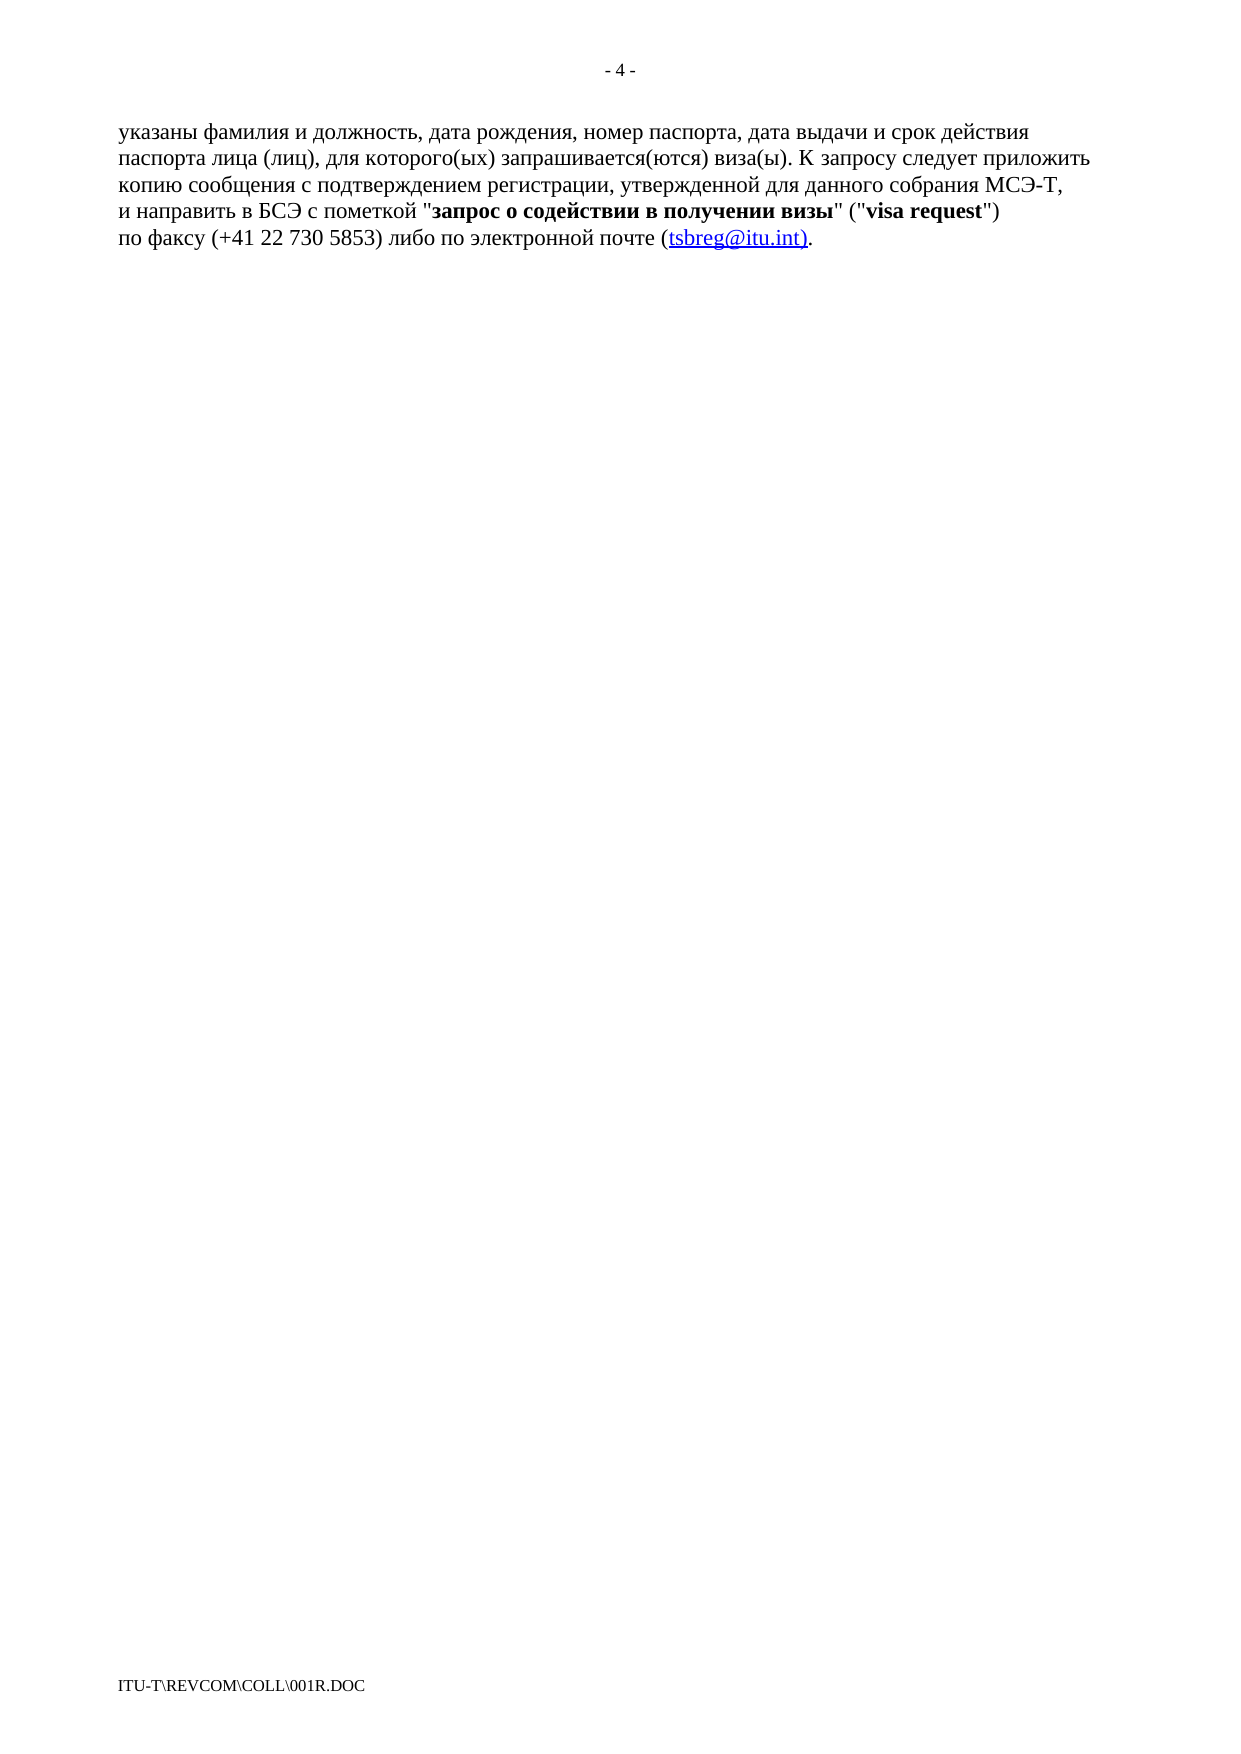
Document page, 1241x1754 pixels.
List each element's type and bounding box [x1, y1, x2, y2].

text [118, 118, 1122, 250]
